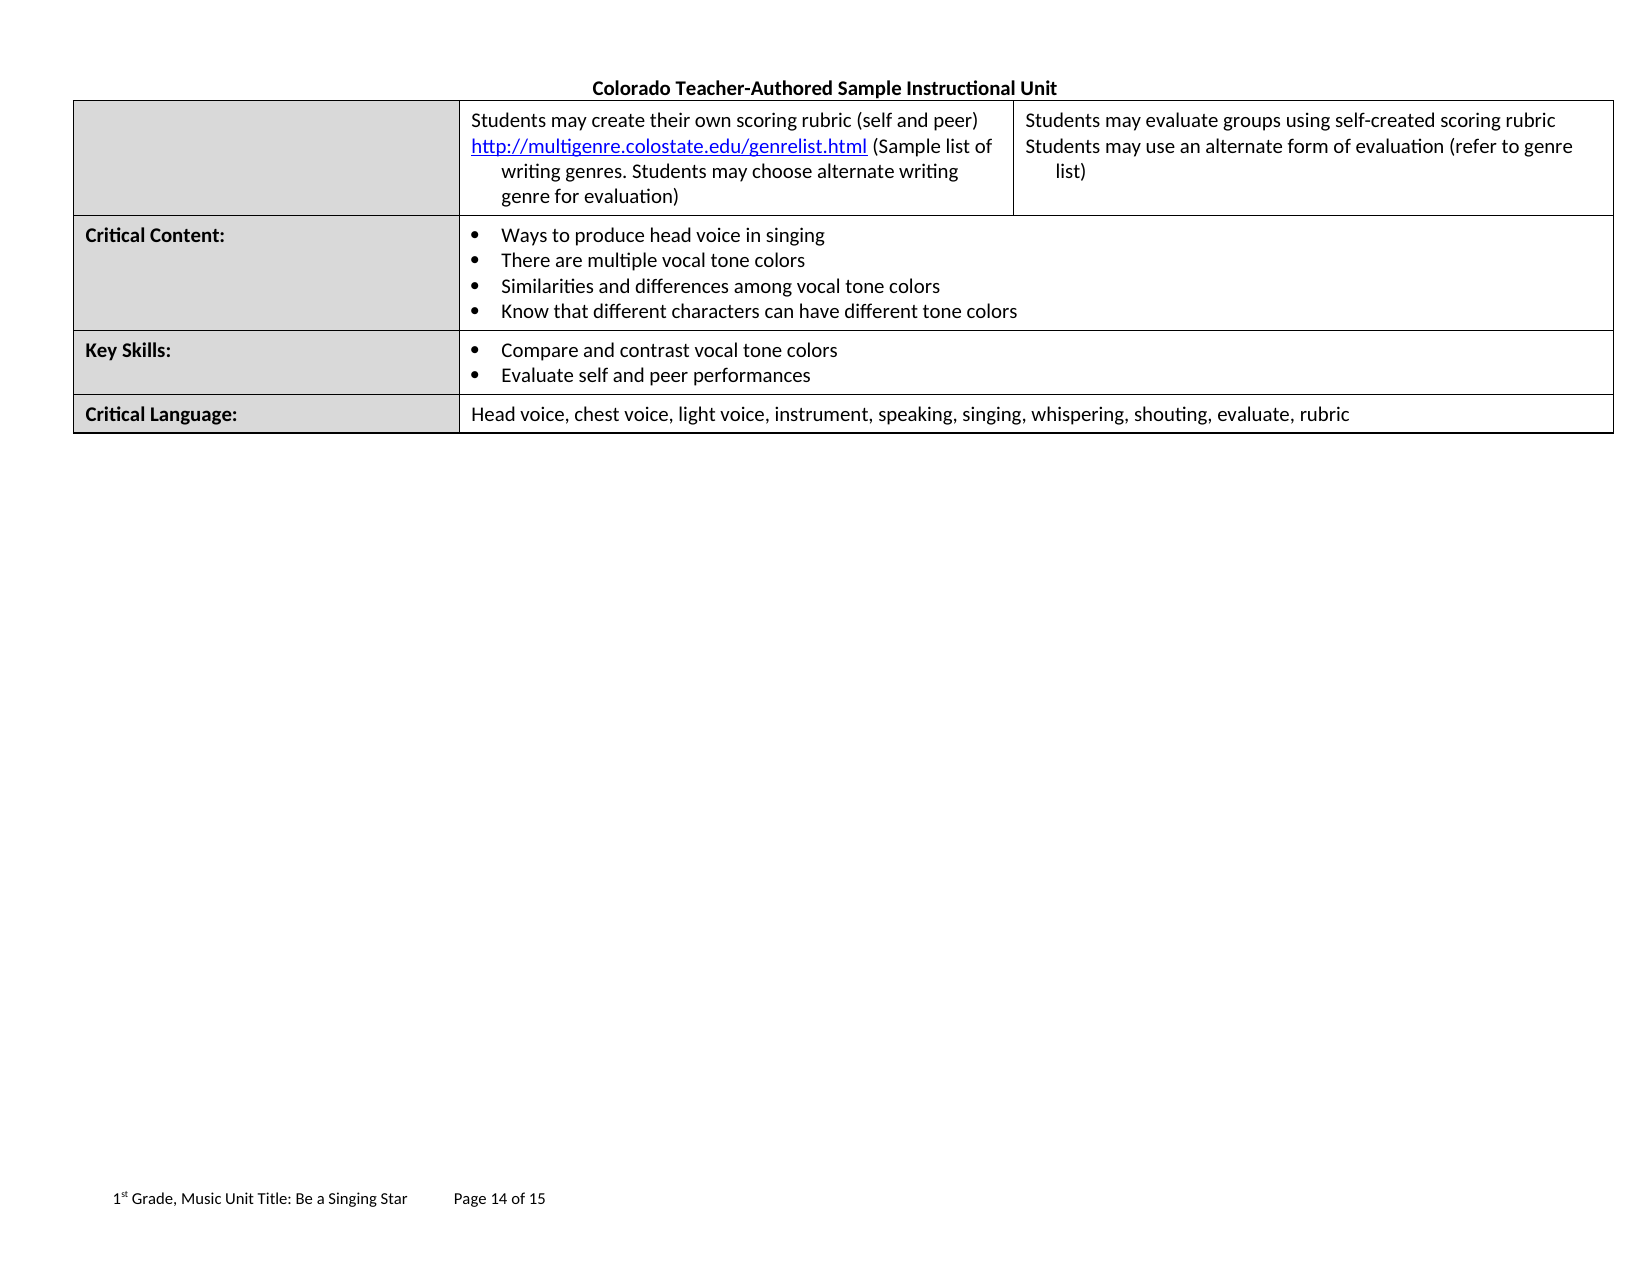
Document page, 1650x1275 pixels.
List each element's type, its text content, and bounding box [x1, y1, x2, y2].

table_cell Key Skills: [74, 331, 459, 394]
table_cell Critical Language: [74, 395, 459, 432]
table_cell Compare and contrast vocal tone colors Evaluate self and peer performances [460, 331, 1613, 394]
table_cell Head voice, chest voice, light voice, instrument, speaking, singing, whispering, shouting, evaluate, rubric [460, 395, 1613, 432]
table_cell Critical Content: [74, 216, 459, 330]
table_cell Students may create their own scoring rubric (self and peer) http://multigenre.colostate.edu/genrelist.html (Sample list of writing genres. Students may choose alternate writing genre for evaluation) [460, 101, 1013, 215]
table_cell Ways to produce head voice in singing There are multiple vocal tone colors Similarities and differences among vocal tone colors Know that different characters can have different tone colors [460, 216, 1613, 330]
table_cell Students may evaluate groups using self-created scoring rubric Students may use an alternate form of evaluation (refer to genre list) [1014, 101, 1613, 215]
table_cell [74, 101, 459, 215]
